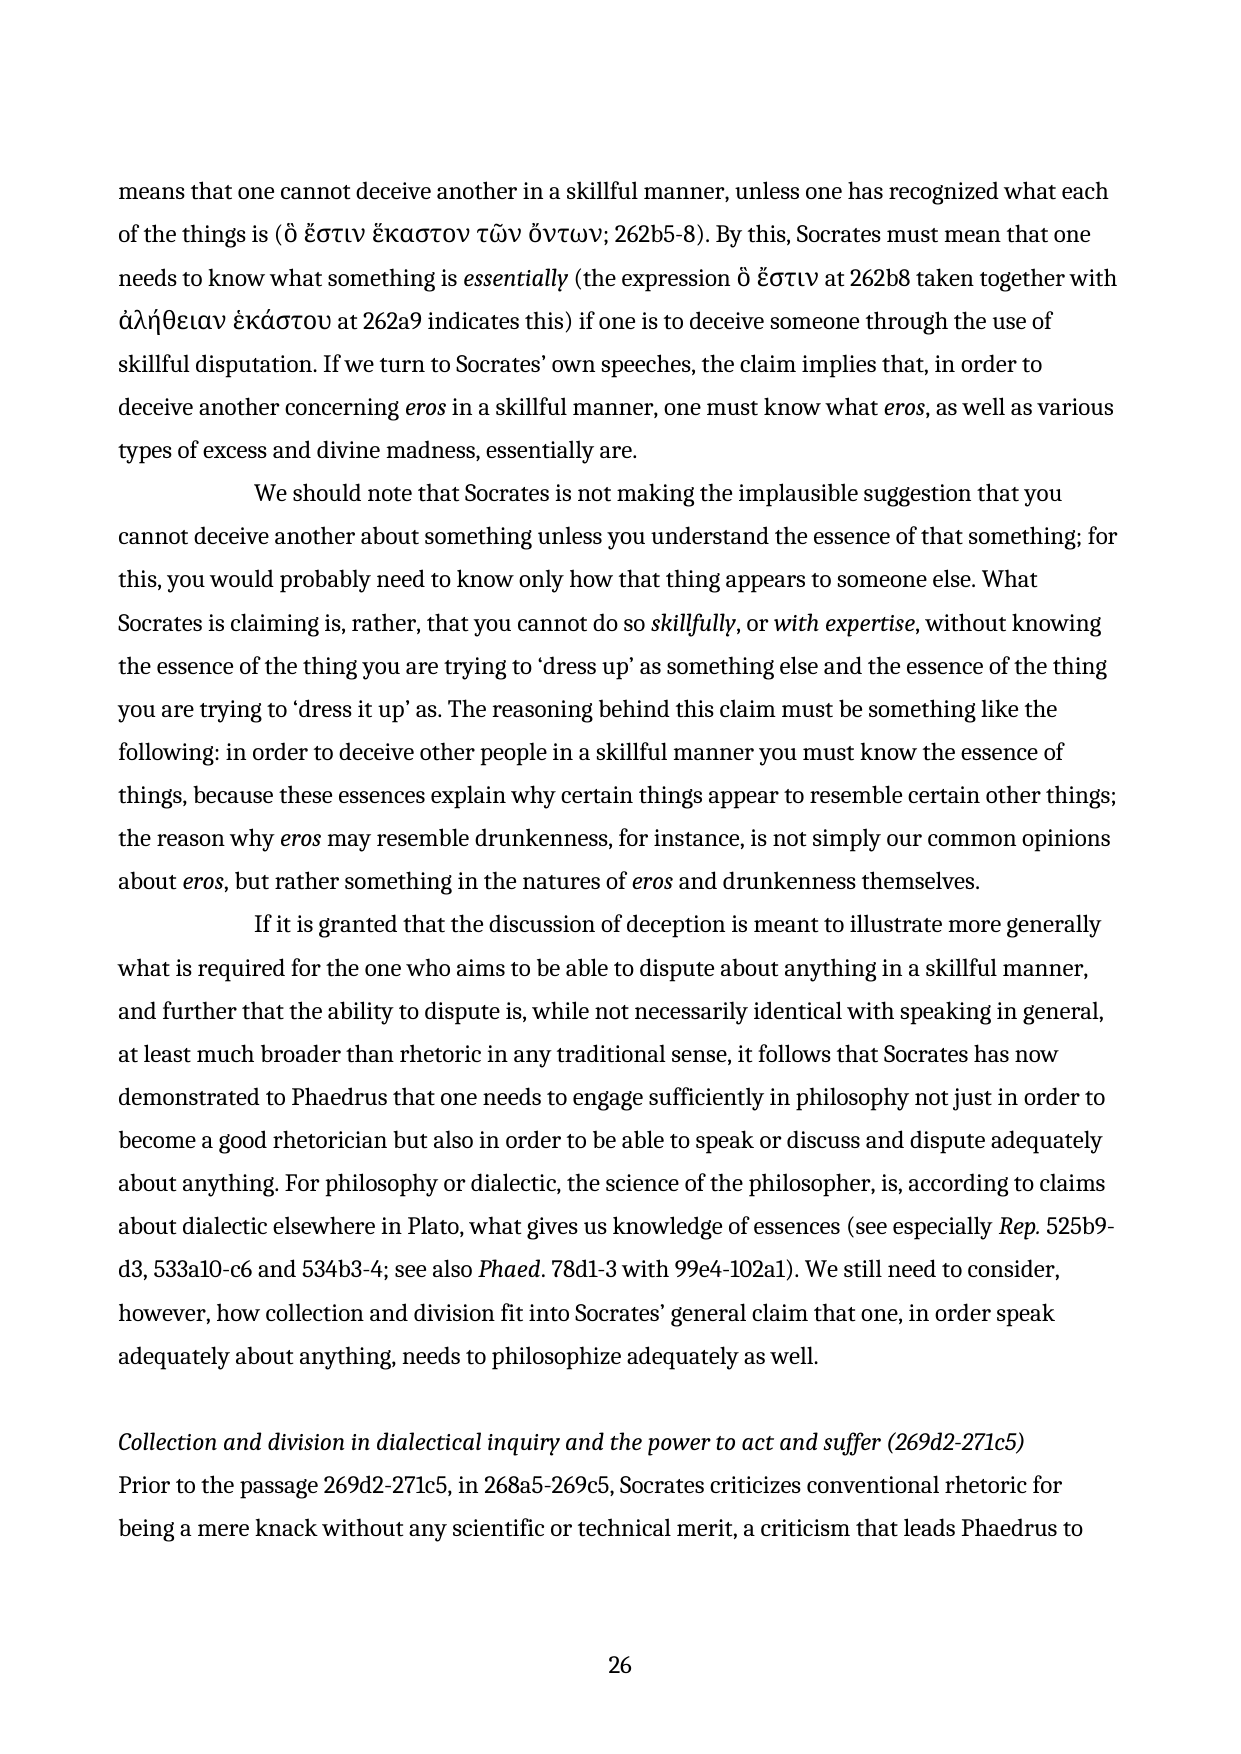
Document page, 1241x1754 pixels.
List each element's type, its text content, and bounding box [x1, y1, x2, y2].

text If it is granted that the discussion of deception is meant to illustrate more generally what is required for the one who aims to be able to dispute about anything in a skillful manner, and further that the ability to dispute is, while not necessarily identical with speaking in general, at least much broader than rhetoric in any traditional sense, it follows that Socrates has now demonstrated to Phaedrus that one needs to engage sufficiently in philosophy not just in order to become a good rhetorician but also in order to be able to speak or discuss and dispute adequately about anything. For philosophy or dialectic, the science of the philosopher, is, according to claims about dialectic elsewhere in Plato, what gives us knowledge of essences (see especially Rep. 525b9-d3, 533a10-c6 and 534b3-4; see also Phaed. 78d1-3 with 99e4-102a1). We still need to consider, however, how collection and division fit into Socrates’ general claim that one, in order speak adequately about anything, needs to philosophize adequately as well. [118, 910, 1122, 1370]
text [118, 1471, 1122, 1543]
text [118, 177, 1122, 465]
text We should note that Socrates is not making the implausible suggestion that you cannot deceive another about something unless you understand the essence of that something; for this, you would probably need to know only how that thing appears to someone else. What Socrates is claiming is, rather, that you cannot do so skillfully, or with expertise, without knowing the essence of the thing you are trying to ‘dress up’ as something else and the essence of the thing you are trying to ‘dress it up’ as. The reasoning behind this claim must be something like the following: in order to deceive other people in a skillful manner you must know the essence of things, because these essences explain why certain things appear to resemble certain other things; the reason why eros may resemble drunkenness, for instance, is not simply our common opinions about eros, but rather something in the natures of eros and drunkenness themselves. [118, 479, 1122, 896]
text Collection and division in dialectical inquiry and the power to act and suffer (269d2-271c5) [118, 1428, 1122, 1457]
